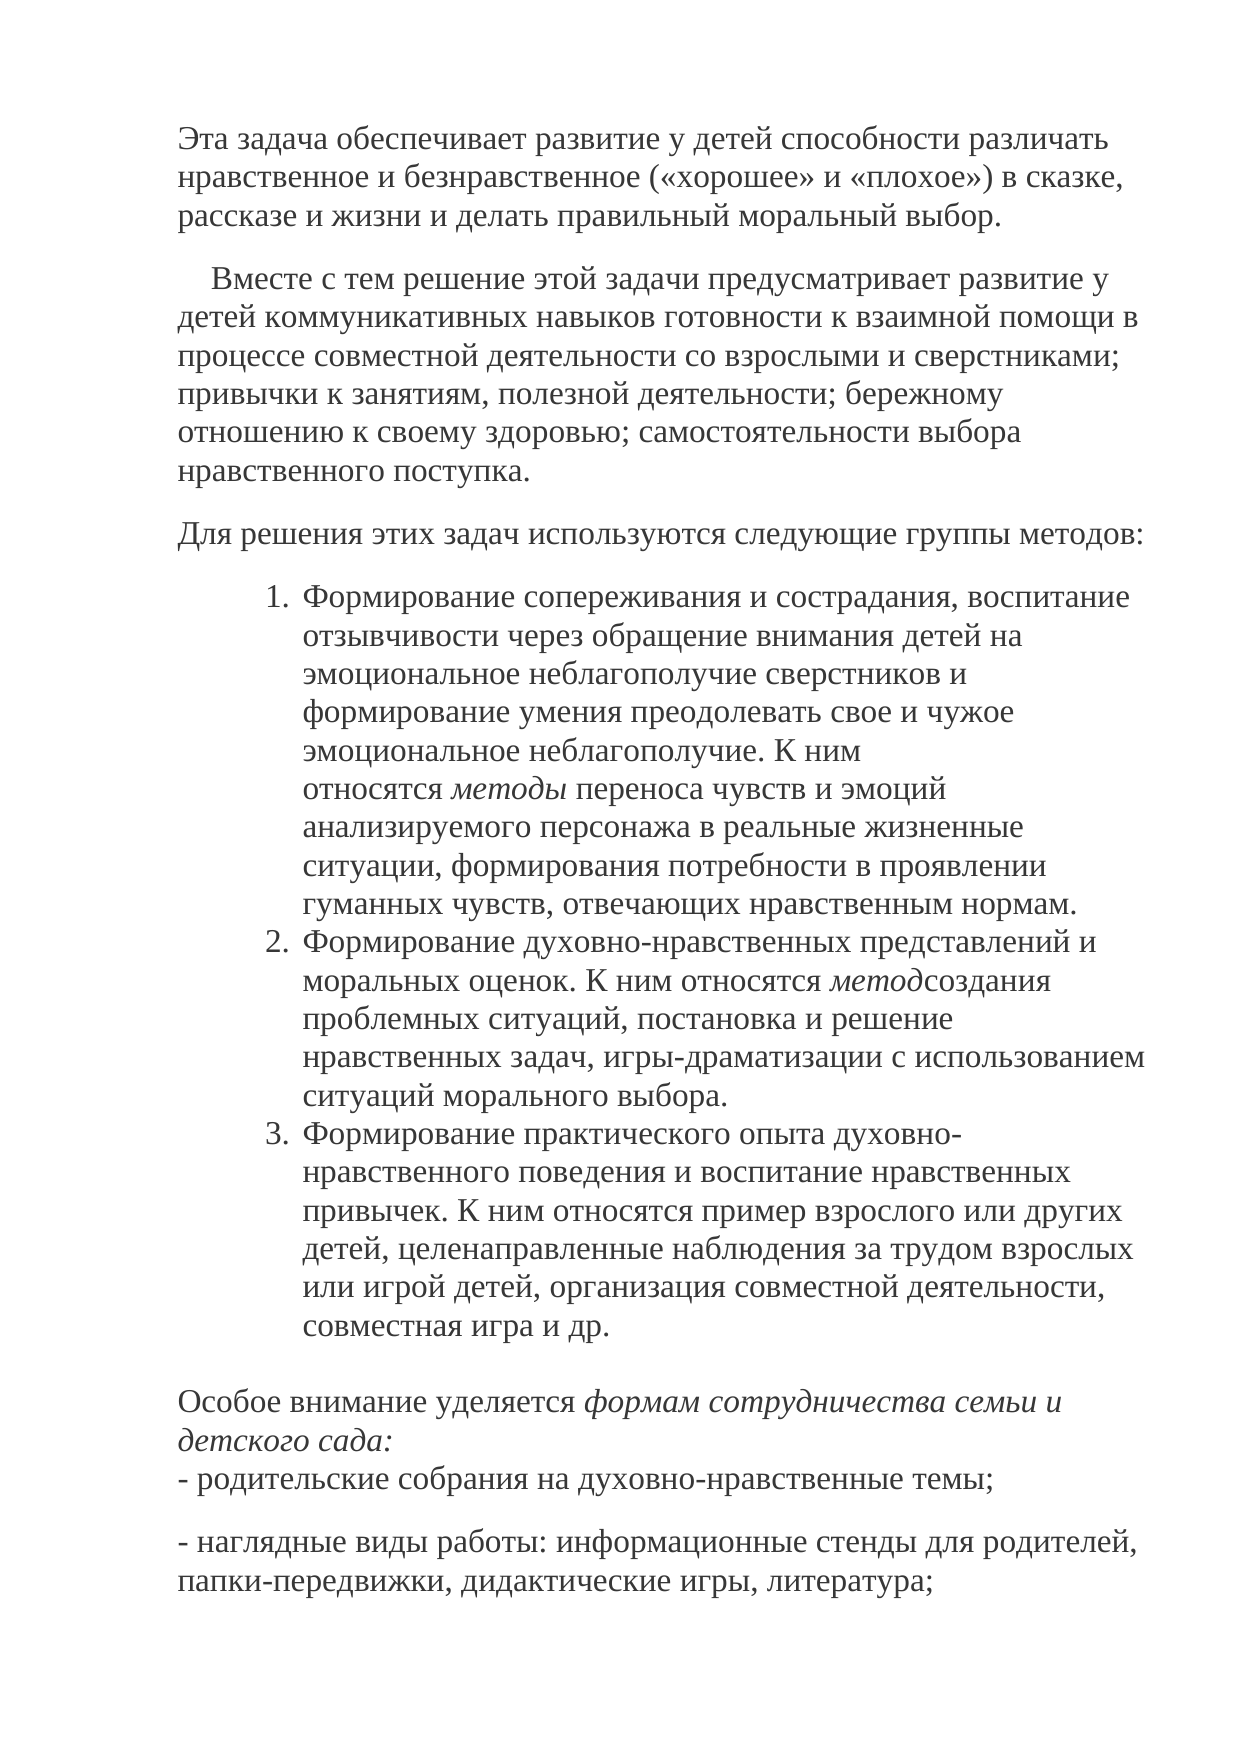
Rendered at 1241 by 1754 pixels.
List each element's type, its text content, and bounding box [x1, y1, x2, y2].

text Вместе с тем решение этой задачи предусматривает развитие у детей коммуникативных навыков готовности к взаимной помощи в процессе совместной деятельности со взрослыми и сверстниками; привычки к занятиям, полезной деятельности; бережному отношению к своему здоровью; самостоятельности выбора нравственного поступка. [177, 258, 1152, 488]
text Для решения этих задач используются следующие группы методов: [177, 513, 1152, 551]
text Особое внимание уделяется формам сотрудничества семьи и детского сада: [177, 1381, 1152, 1458]
list Формирование духовно-нравственных представлений и моральных оценок. К ним относятся методсоздания проблемных ситуаций, постановка и решение нравственных задач, игры-драматизации с использованием ситуаций морального выбора. [265, 921, 1152, 1113]
text Эта задача обеспечивает развитие у детей способности различать нравственное и безнравственное («хорошее» и «плохое») в сказке, рассказе и жизни и делать правильный моральный выбор. [177, 118, 1152, 233]
list Формирование сопереживания и сострадания, воспитание отзывчивости через обращение внимания детей на эмоциональное неблагополучие сверстников и формирование умения преодолевать свое и чужое эмоциональное неблагополучие. К ним относятся методы переноса чувств и эмоций анализируемого персонажа в реальные жизненные ситуации, формирования потребности в проявлении гуманных чувств, отвечающих нравственным нормам. [265, 576, 1152, 921]
text - родительские собрания на духовно-нравственные темы; [177, 1458, 1152, 1496]
list Формирование практического опыта духовно-нравственного поведения и воспитание нравственных привычек. К ним относятся пример взрослого или других детей, целенаправленные наблюдения за трудом взрослых или игрой детей, организация совместной деятельности, совместная игра и др. [265, 1113, 1152, 1343]
text - наглядные виды работы: информационные стенды для родителей, папки-передвижки, дидактические игры, литература; [177, 1521, 1152, 1598]
